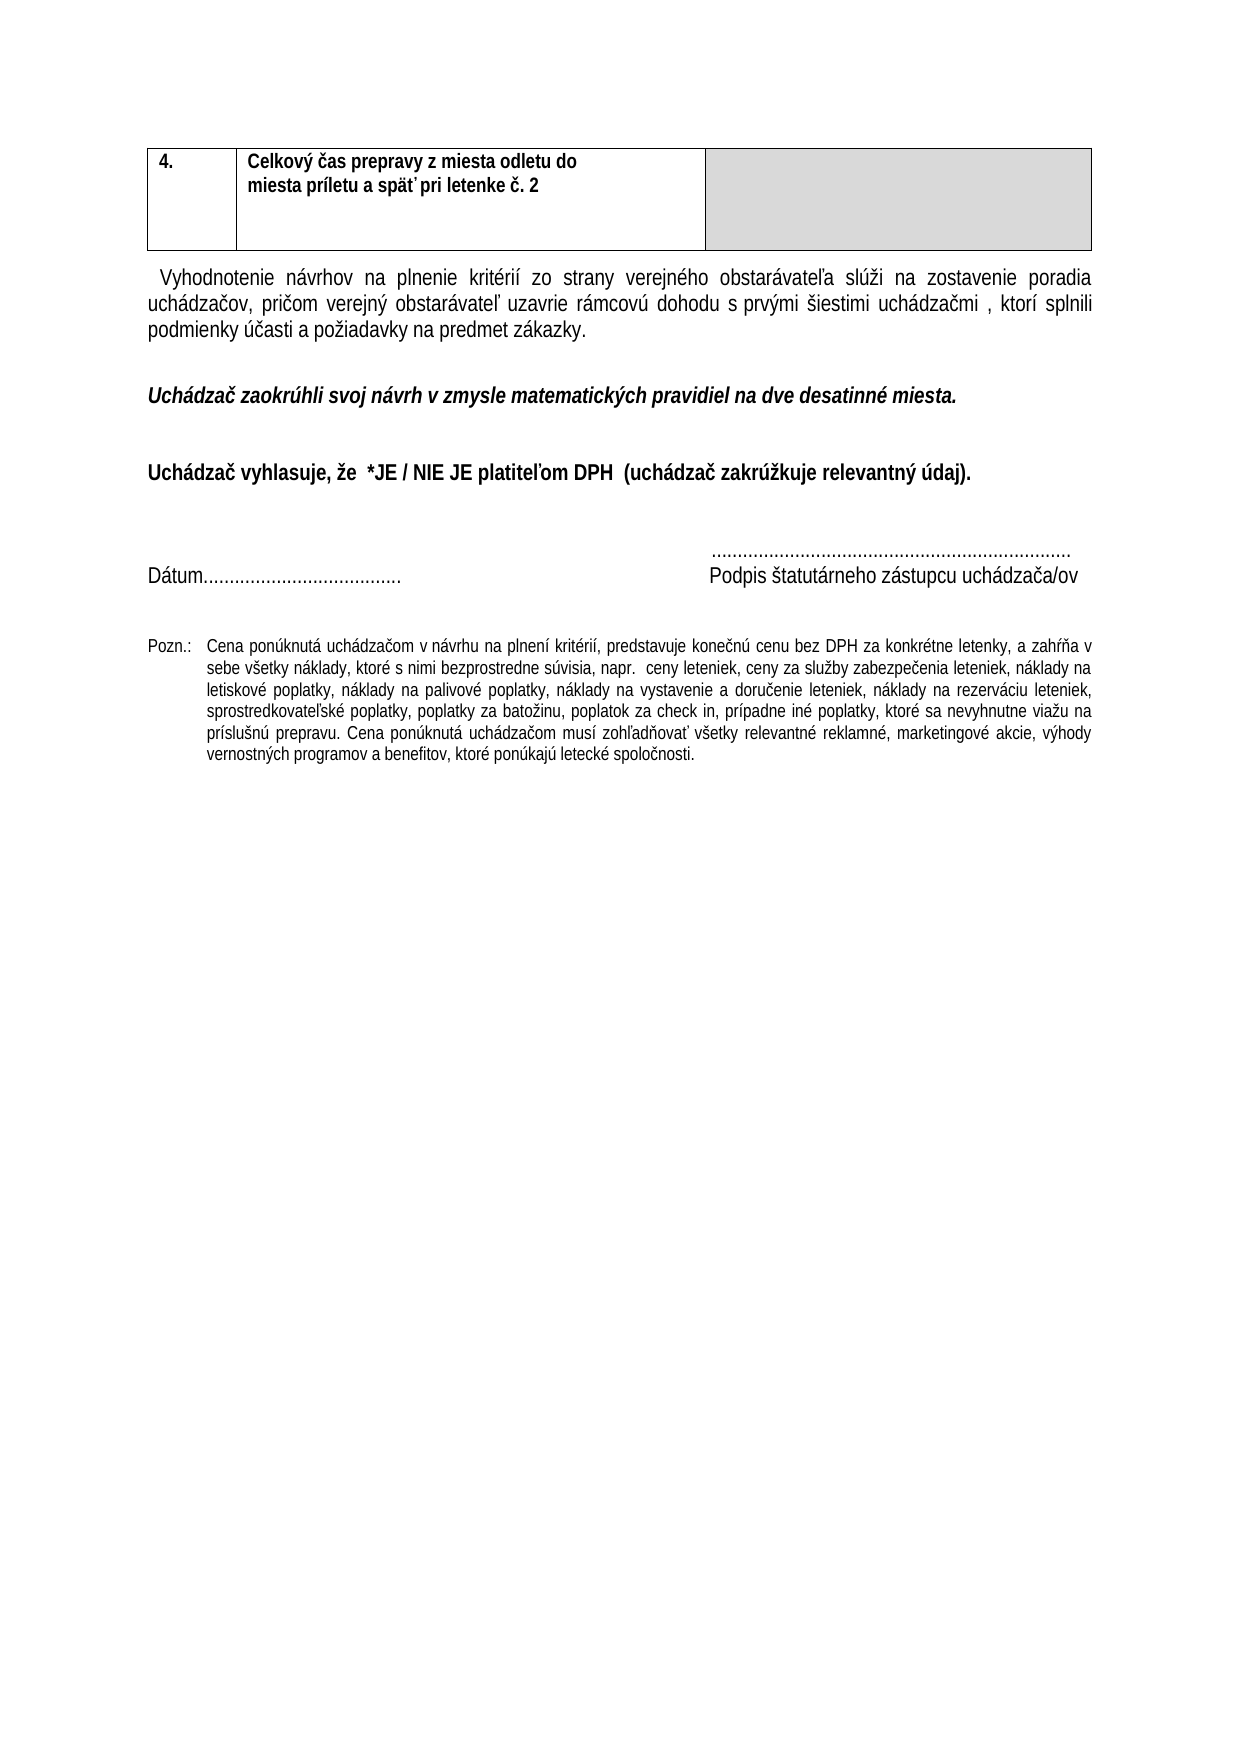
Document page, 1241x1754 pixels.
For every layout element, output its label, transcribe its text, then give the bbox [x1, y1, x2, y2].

text Pozn.: Cena ponúknutá uchádzačom v návrhu na plnení kritérií, predstavuje konečnú cenu bez DPH za konkrétne letenky, a zahŕňa v sebe všetky náklady, ktoré s nimi bezprostredne súvisia, napr. ceny leteniek, ceny za služby zabezpečenia leteniek, náklady na letiskové poplatky, náklady na palivové poplatky, náklady na vystavenie a doručenie leteniek, náklady na rezerváciu leteniek, sprostredkovateľské poplatky, poplatky za batožinu, poplatok za check in, prípadne iné poplatky, ktoré sa nevyhnutne viažu na príslušnú prepravu. Cena ponúknutá uchádzačom musí zohľadňovať všetky relevantné reklamné, marketingové akcie, výhody vernostných programov a benefitov, ktoré ponúkajú letecké spoločnosti. [148, 635, 1093, 765]
text Uchádzač vyhlasuje, že *JE / NIE JE platiteľom DPH (uchádzač zakrúžkuje relevantný údaj). [148, 459, 1093, 486]
table_cell 4. [148, 149, 236, 250]
text ..................................................................... [148, 536, 1093, 562]
text Dátum...................................... Podpis štatutárneho zástupcu uchádzača/ov [148, 562, 1093, 589]
text Uchádzač zaokrúhli svoj návrh v zmysle matematických pravidiel na dve desatinné miesta. [148, 382, 1093, 408]
table_cell [706, 149, 1091, 250]
text Vyhodnotenie návrhov na plnenie kritérií zo strany verejného obstarávateľa slúži na zostavenie poradia uchádzačov, pričom verejný obstarávateľ uzavrie rámcovú dohodu s prvými šiestimi uchádzačmi , ktorí splnili podmienky účasti a požiadavky na predmet zákazky. [148, 264, 1093, 343]
table_cell Celkový čas prepravy z miesta odletu do miesta príletu a späť pri letenke č. 2 [237, 149, 705, 250]
